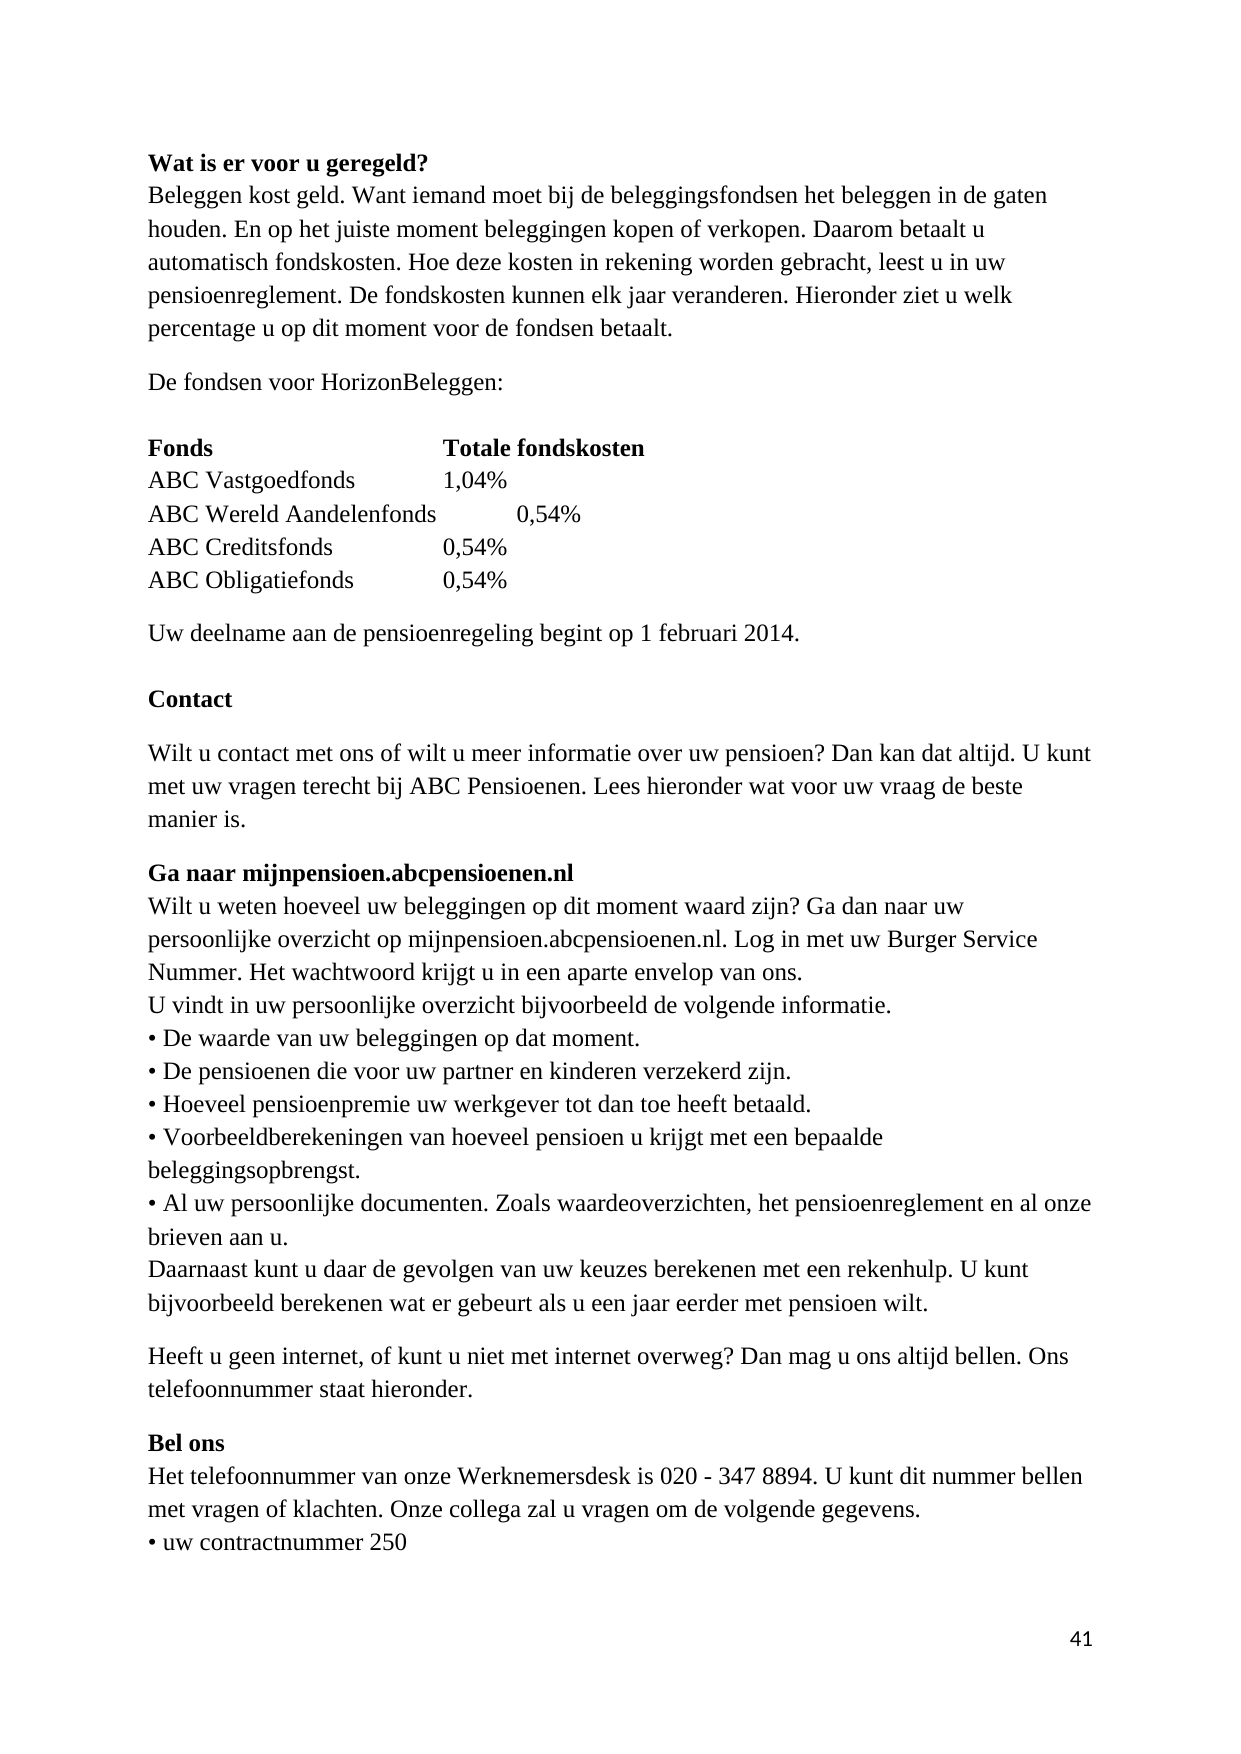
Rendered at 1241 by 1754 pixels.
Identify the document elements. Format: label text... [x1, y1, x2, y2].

text Uw deelname aan de pensioenregeling begint op 1 februari 2014. Contact [148, 618, 1093, 713]
text Ga naar mijnpensioen.abcpensioenen.nl Wilt u weten hoeveel uw beleggingen op dit moment waard zijn? Ga dan naar uw persoonlijke overzicht op mijnpensioen.abcpensioenen.nl. Log in met uw Burger Service Nummer. Het wachtwoord krijgt u in een aparte envelop van ons. U vindt in uw persoonlijke overzicht bijvoorbeeld de volgende informatie. • De waarde van uw beleggingen op dat moment. • De pensioenen die voor uw partner en kinderen verzekerd zijn. • Hoeveel pensioenpremie uw werkgever tot dan toe heeft betaald. • Voorbeeldberekeningen van hoeveel pensioen u krijgt met een bepaalde beleggingsopbrengst. • Al uw persoonlijke documenten. Zoals waardeoverzichten, het pensioenreglement en al onze brieven aan u. Daarnaast kunt u daar de gevolgen van uw keuzes berekenen met een rekenhulp. U kunt bijvoorbeeld berekenen wat er gebeurt als u een jaar eerder met pensioen wilt. [148, 858, 1093, 1316]
text Wilt u contact met ons of wilt u meer informatie over uw pensioen? Dan kan dat altijd. U kunt met uw vragen terecht bij ABC Pensioenen. Lees hieronder wat voor uw vraag de beste manier is. [148, 738, 1093, 833]
text De fondsen voor HorizonBeleggen: Fonds Totale fondskosten ABC Vastgoedfonds 1,04% ABC Wereld Aandelenfonds 0,54% ABC Creditsfonds 0,54% ABC Obligatiefonds 0,54% [148, 367, 1093, 593]
text Heeft u geen internet, of kunt u niet met internet overweg? Dan mag u ons altijd bellen. Ons telefoonnummer staat hieronder. [148, 1341, 1093, 1403]
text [148, 1428, 1093, 1556]
text Wat is er voor u geregeld? Beleggen kost geld. Want iemand moet bij de beleggingsfondsen het beleggen in de gaten houden. En op het juiste moment beleggingen kopen of verkopen. Daarom betaalt u automatisch fondskosten. Hoe deze kosten in rekening worden gebracht, leest u in uw pensioenreglement. De fondskosten kunnen elk jaar veranderen. Hieronder ziet u welk percentage u op dit moment voor de fondsen betaalt. [148, 148, 1093, 341]
